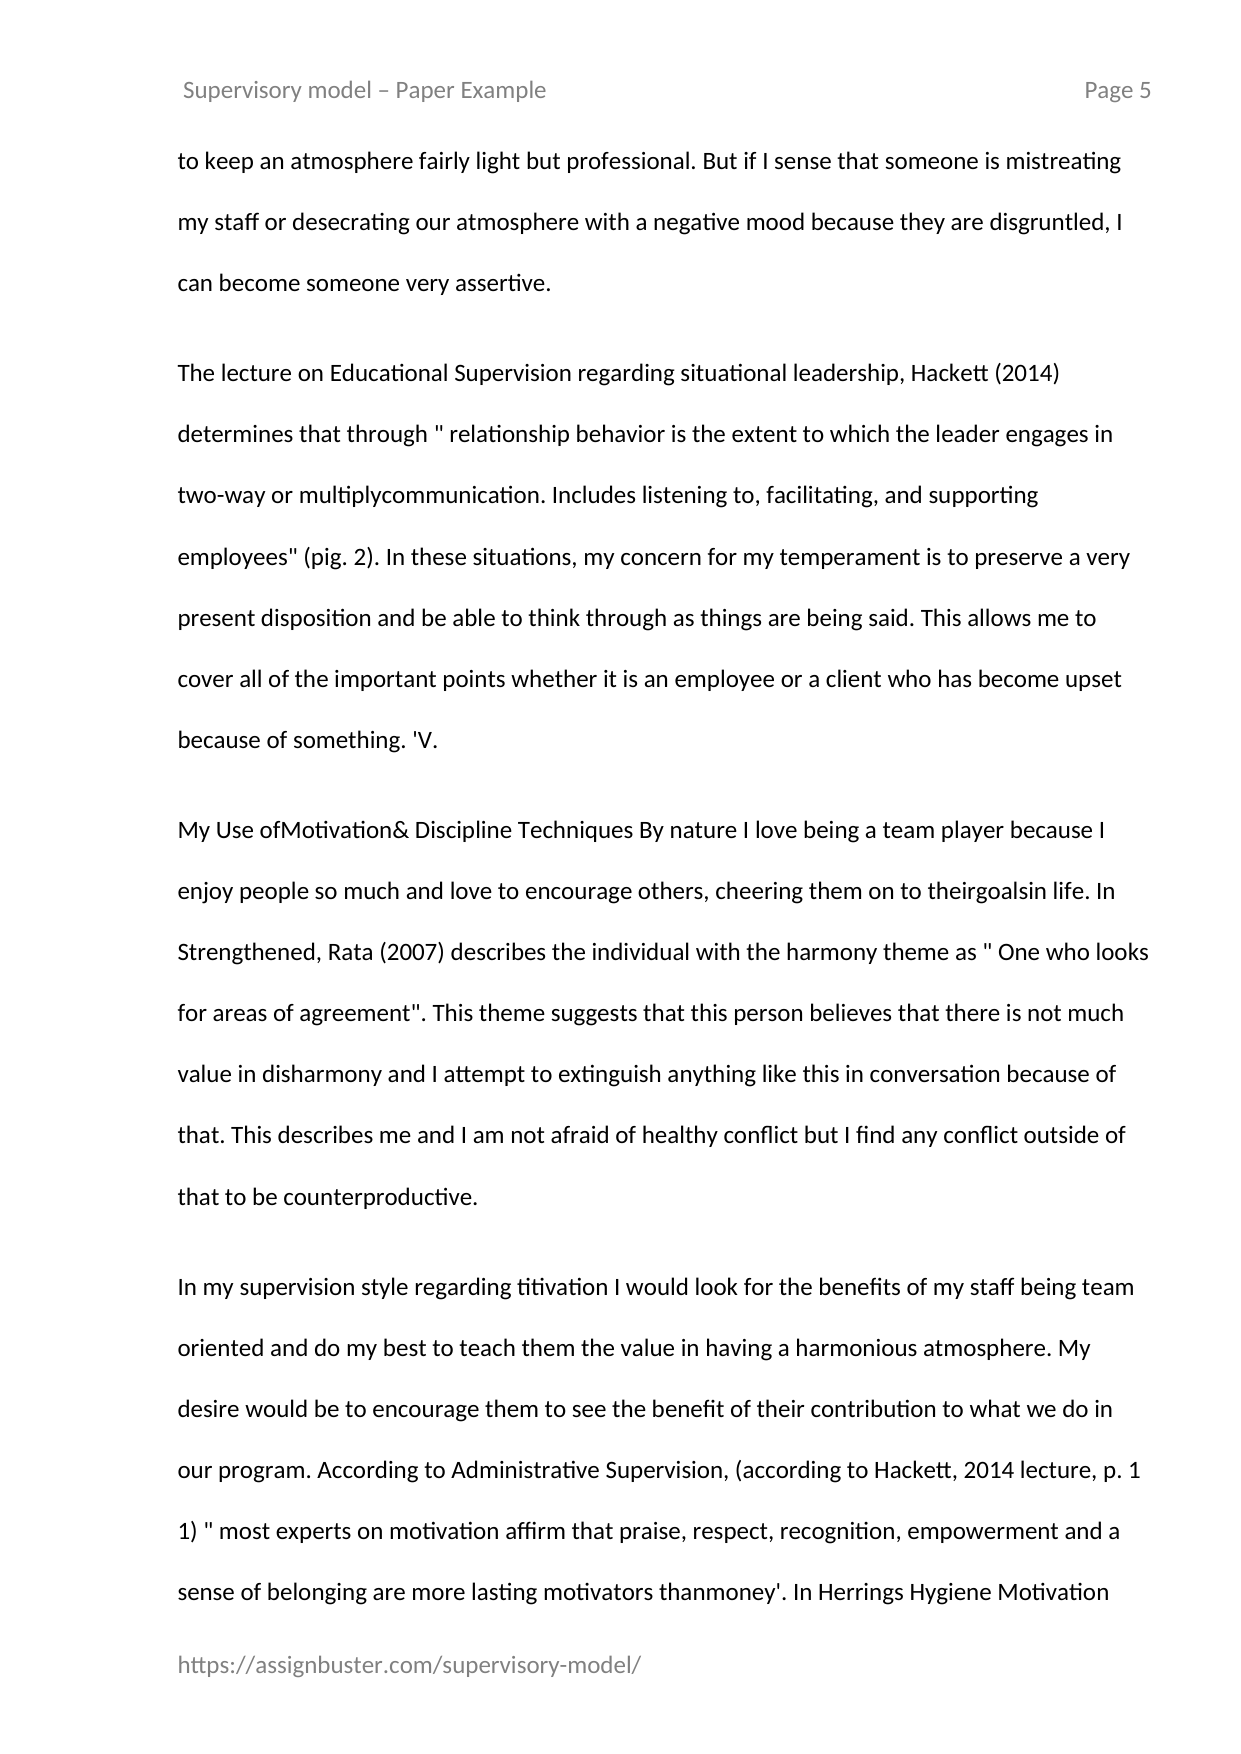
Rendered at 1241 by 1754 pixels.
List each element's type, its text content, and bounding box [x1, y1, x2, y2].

text My Use ofMotivation& Discipline Techniques By nature I love being a team player because I enjoy people so much and love to encourage others, cheering them on to theirgoalsin life. In Strengthened, Rata (2007) describes the individual with the harmony theme as " One who looks for areas of agreement". This theme suggests that this person believes that there is not much value in disharmony and I attempt to extinguish anything like this in conversation because of that. This describes me and I am not afraid of healthy conflict but I find any conflict outside of that to be counterproductive. [177, 814, 1152, 1211]
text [177, 1271, 1152, 1607]
text The lecture on Educational Supervision regarding situational leadership, Hackett (2014) determines that through " relationship behavior is the extent to which the leader engages in two-way or multiplycommunication. Includes listening to, facilitating, and supporting employees" (pig. 2). In these situations, my concern for my temperament is to preserve a very present disposition and be able to think through as things are being said. This allows me to cover all of the important points whether it is an employee or a client who has become upset because of something. 'V. [177, 358, 1152, 754]
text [177, 145, 1152, 298]
